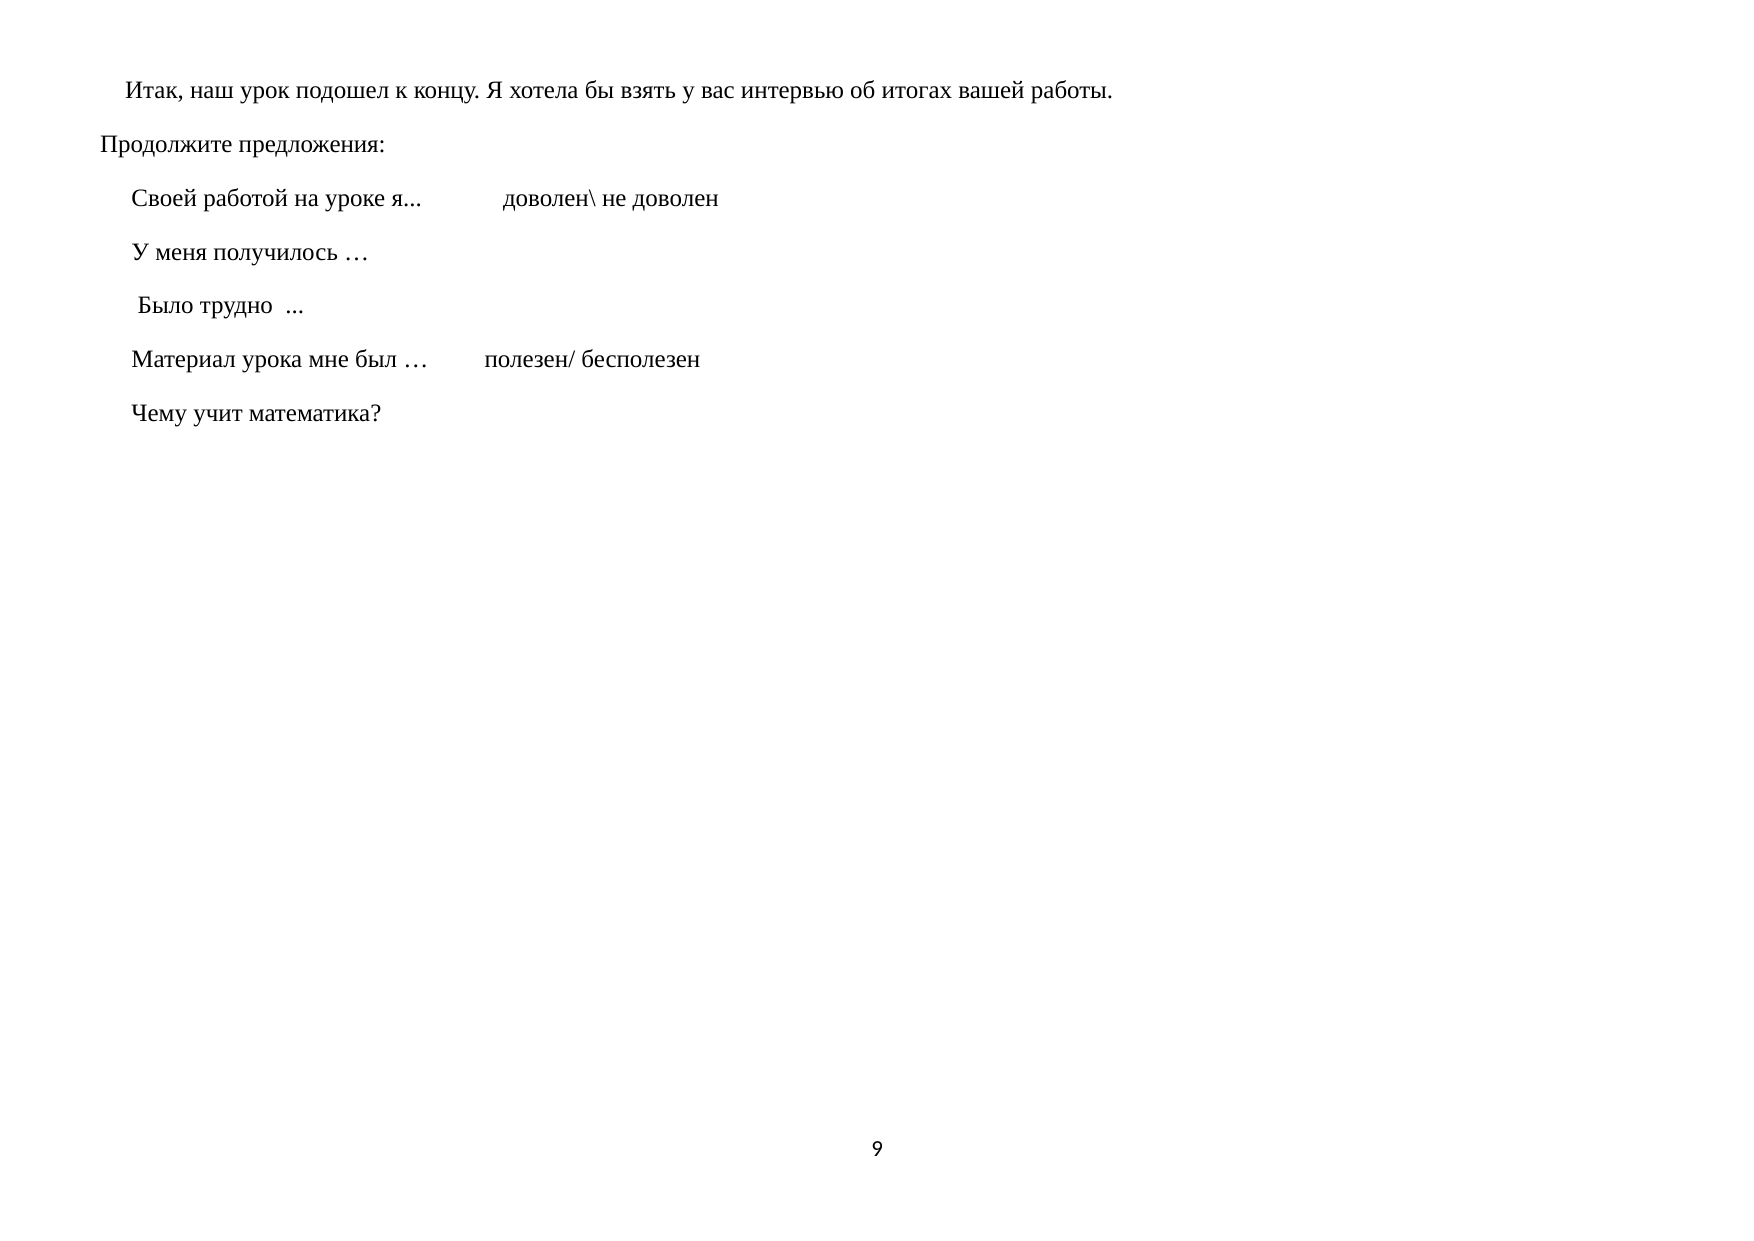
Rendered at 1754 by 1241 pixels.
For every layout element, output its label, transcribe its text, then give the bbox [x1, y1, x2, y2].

text У меня получилось … [75, 237, 1679, 265]
text Своей работой на уроке я... доволен\ не доволен [75, 183, 1679, 211]
text Материал урока мне был … полезен/ бесполезен [75, 344, 1679, 373]
text Чему учит математика? [75, 398, 1679, 427]
text Итак, наш урок подошел к концу. Я хотела бы взять у вас интервью об итогах вашей работы. [75, 75, 1679, 104]
text Продолжите предложения: [75, 129, 1679, 158]
text Было трудно ... [75, 290, 1679, 319]
